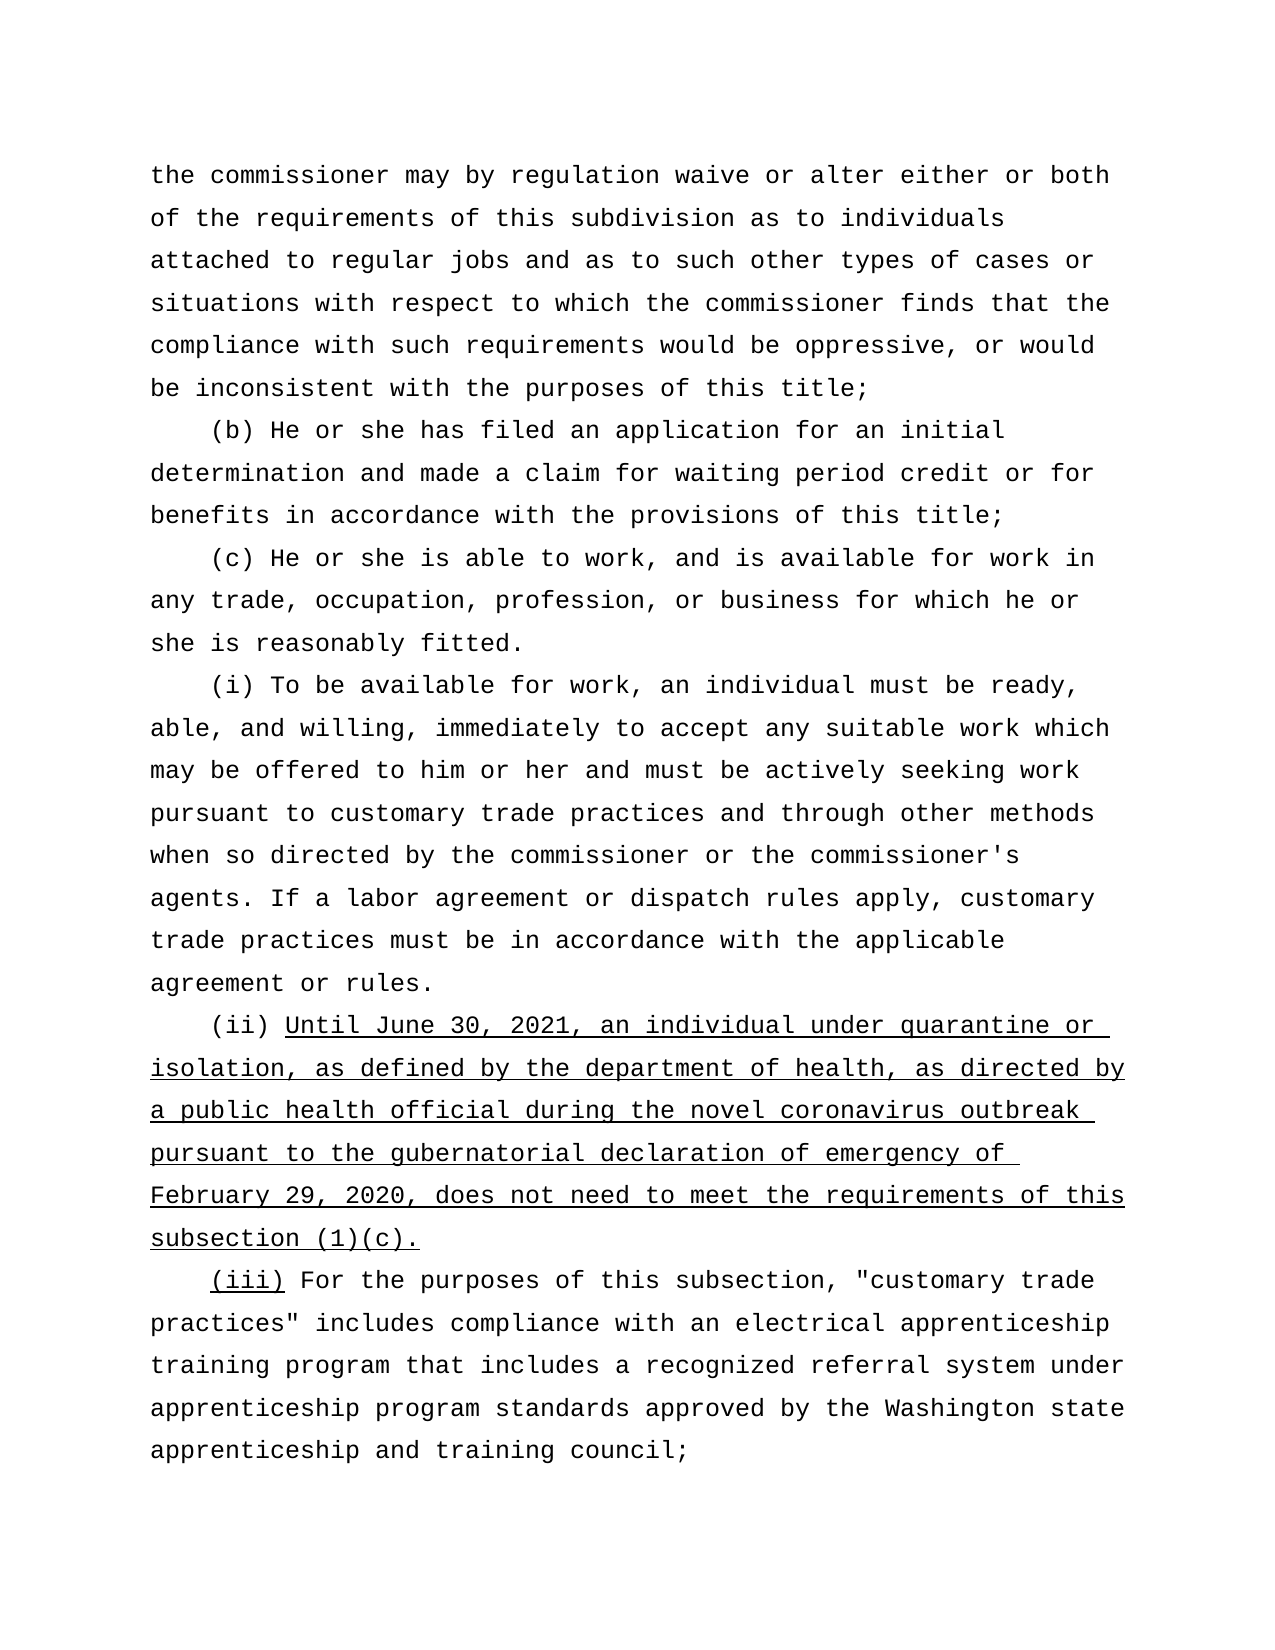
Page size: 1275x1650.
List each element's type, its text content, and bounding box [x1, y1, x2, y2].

text (ii) Until June 30, 2021, an individual under quarantine or isolation, as defined by the department of health, as directed by a public health official during the novel coronavirus outbreak pursuant to the gubernatorial declaration of emergency of February 29, 2020, does not need to meet the requirements of this subsection (1)(c). [150, 1080, 1125, 1206]
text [150, 150, 1125, 405]
text (c) He or she is able to work, and is available for work in any trade, occupation, profession, or business for which he or she is reasonably fitted. [150, 532, 1125, 660]
text (iii) For the purposes of this subsection, "customary trade practices" includes compliance with an electrical apprenticeship training program that includes a recognized referral system under apprenticeship program standards approved by the Washington state apprenticeship and training council; [150, 1255, 1125, 1467]
text (ii) Until June 30, 2021, an individual under quarantine or isolation, as defined by the department of health, as directed by a public health official during the novel coronavirus outbreak pursuant to the gubernatorial declaration of emergency of February 29, 2020, does not need to meet the requirements of this subsection (1)(c). [150, 1208, 1125, 1255]
text (ii) Until June 30, 2021, an individual under quarantine or isolation, as defined by the department of health, as directed by a public health official during the novel coronavirus outbreak pursuant to the gubernatorial declaration of emergency of February 29, 2020, does not need to meet the requirements of this subsection (1)(c). [150, 1000, 1125, 1079]
text (b) He or she has filed an application for an initial determination and made a claim for waiting period credit or for benefits in accordance with the provisions of this title; [150, 405, 1125, 532]
text (i) To be available for work, an individual must be ready, able, and willing, immediately to accept any suitable work which may be offered to him or her and must be actively seeking work pursuant to customary trade practices and through other methods when so directed by the commissioner or the commissioner's agents. If a labor agreement or dispatch rules apply, customary trade practices must be in accordance with the applicable agreement or rules. [150, 660, 1125, 1000]
